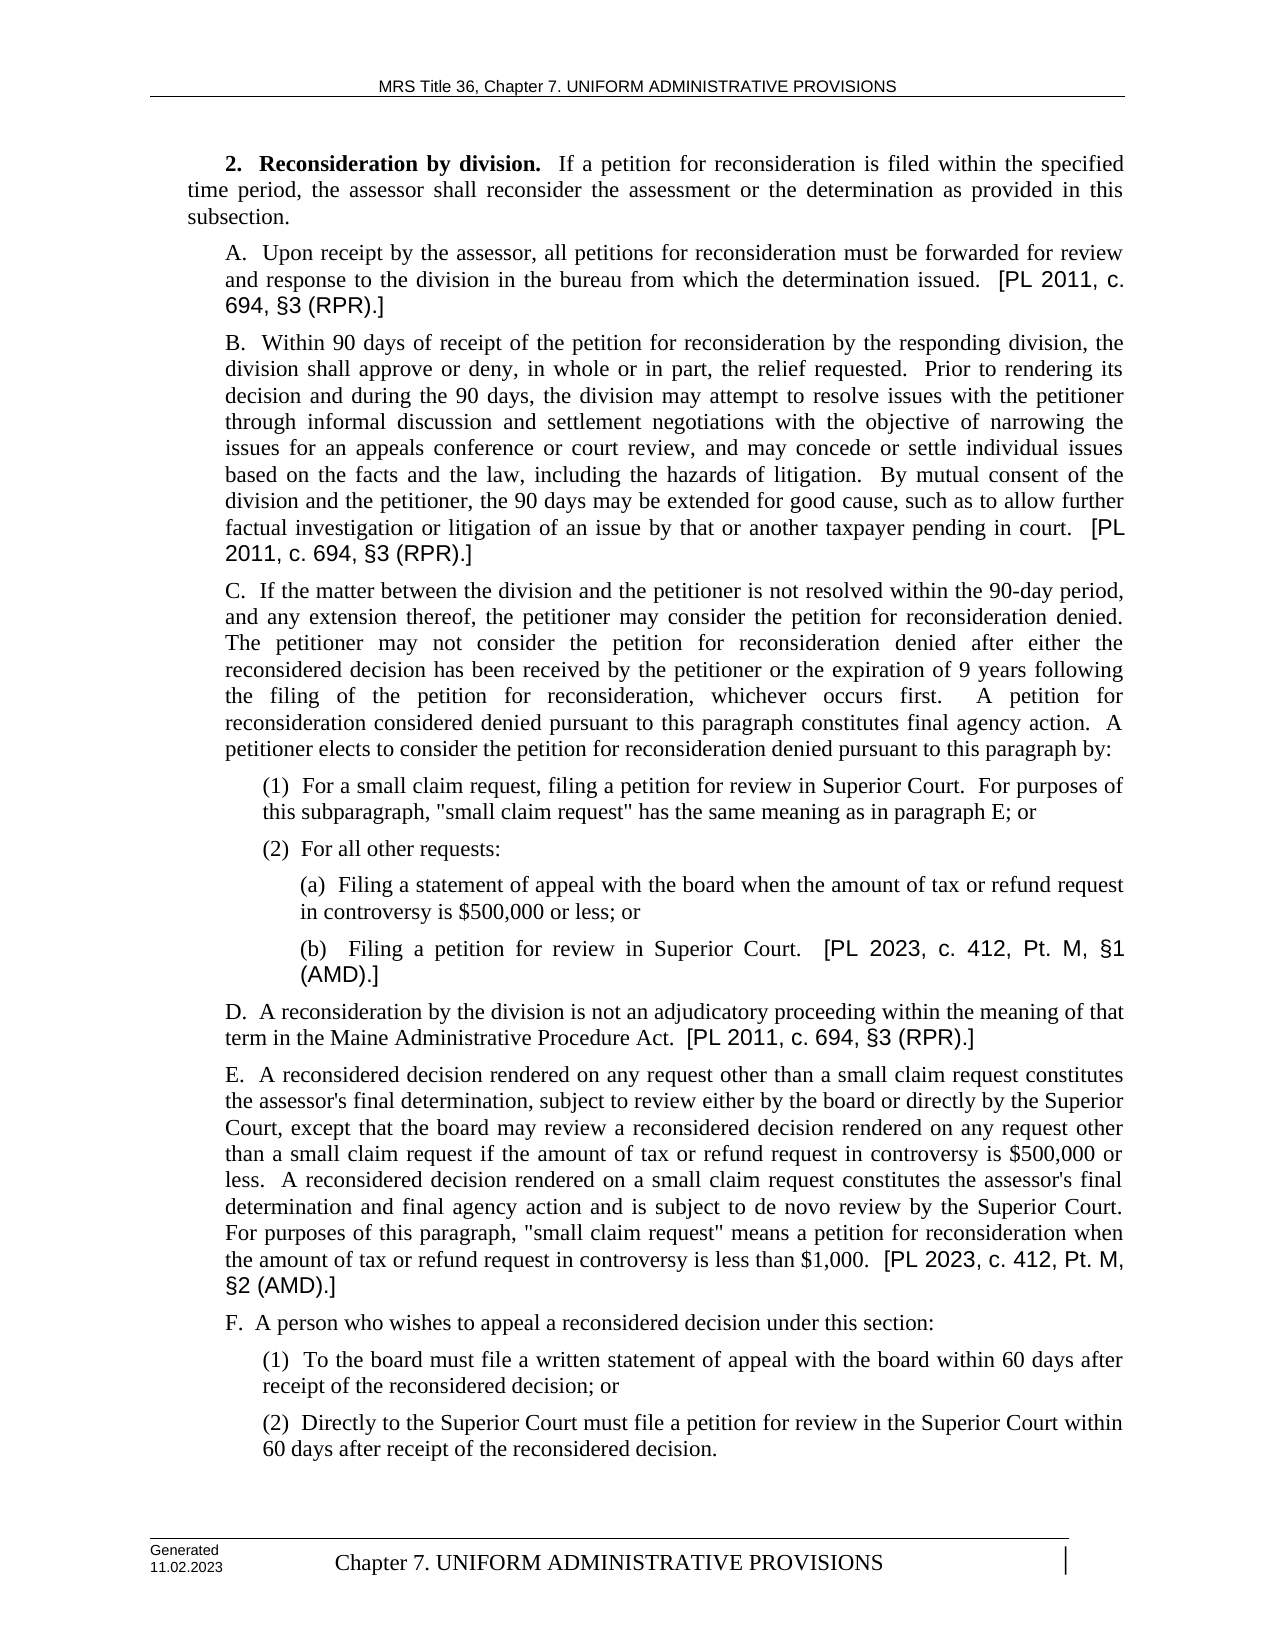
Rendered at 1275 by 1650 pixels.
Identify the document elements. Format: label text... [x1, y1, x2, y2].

text (1) For a small claim request, filing a petition for review in Superior Court. For purposes of this subparagraph, "small claim request" has the same meaning as in paragraph E; or [262, 772, 1125, 824]
text (2) Directly to the Superior Court must file a petition for review in the Superior Court within 60 days after receipt of the reconsidered decision. [262, 1409, 1125, 1461]
text E. A reconsidered decision rendered on any request other than a small claim request constitutes the assessor's final determination, subject to review either by the board or directly by the Superior Court, except that the board may review a reconsidered decision rendered on any request other than a small claim request if the amount of tax or refund request in controversy is $500,000 or less. A reconsidered decision rendered on a small claim request constitutes the assessor's final determination and final agency action and is subject to de novo review by the Superior Court. For purposes of this paragraph, "small claim request" means a petition for reconsideration when the amount of tax or refund request in controversy is less than $1,000. [PL 2023, c. 412, Pt. M, §2 (AMD).] [225, 1061, 1125, 1298]
text F. A person who wishes to appeal a reconsidered decision under this section: [225, 1309, 1125, 1335]
text (a) Filing a statement of appeal with the board when the amount of tax or refund request in controversy is $500,000 or less; or [300, 872, 1125, 924]
text D. A reconsideration by the division is not an adjudicatory proceeding within the meaning of that term in the Maine Administrative Procedure Act. [PL 2011, c. 694, §3 (RPR).] [225, 998, 1125, 1051]
text B. Within 90 days of receipt of the petition for reconsideration by the responding division, the division shall approve or deny, in whole or in part, the relief requested. Prior to rendering its decision and during the 90 days, the division may attempt to resolve issues with the petitioner through informal discussion and settlement negotiations with the objective of narrowing the issues for an appeals conference or court review, and may concede or settle individual issues based on the facts and the law, including the hazards of litigation. By mutual consent of the division and the petitioner, the 90 days may be extended for good cause, such as to allow further factual investigation or litigation of an issue by that or another taxpayer pending in court. [PL 2011, c. 694, §3 (RPR).] [225, 329, 1125, 566]
text C. If the matter between the division and the petitioner is not resolved within the 90-day period, and any extension thereof, the petitioner may consider the petition for reconsideration denied. The petitioner may not consider the petition for reconsideration denied after either the reconsidered decision has been received by the petitioner or the expiration of 9 years following the filing of the petition for reconsideration, whichever occurs first. A petition for reconsideration considered denied pursuant to this paragraph constitutes final agency action. A petitioner elects to consider the petition for reconsideration denied pursuant to this paragraph by: [225, 577, 1125, 761]
text 2. Reconsideration by division. If a petition for reconsideration is filed within the specified time period, the assessor shall reconsider the assessment or the determination as provided in this subsection. [187, 150, 1125, 229]
text (1) To the board must file a written statement of appeal with the board within 60 days after receipt of the reconsidered decision; or [262, 1346, 1125, 1398]
text (b) Filing a petition for review in Superior Court. [PL 2023, c. 412, Pt. M, §1 (AMD).] [300, 935, 1125, 987]
text A. Upon receipt by the assessor, all petitions for reconsideration must be forwarded for review and response to the division in the bureau from which the determination issued. [PL 2011, c. 694, §3 (RPR).] [225, 239, 1125, 319]
text (2) For all other requests: [262, 835, 1125, 861]
